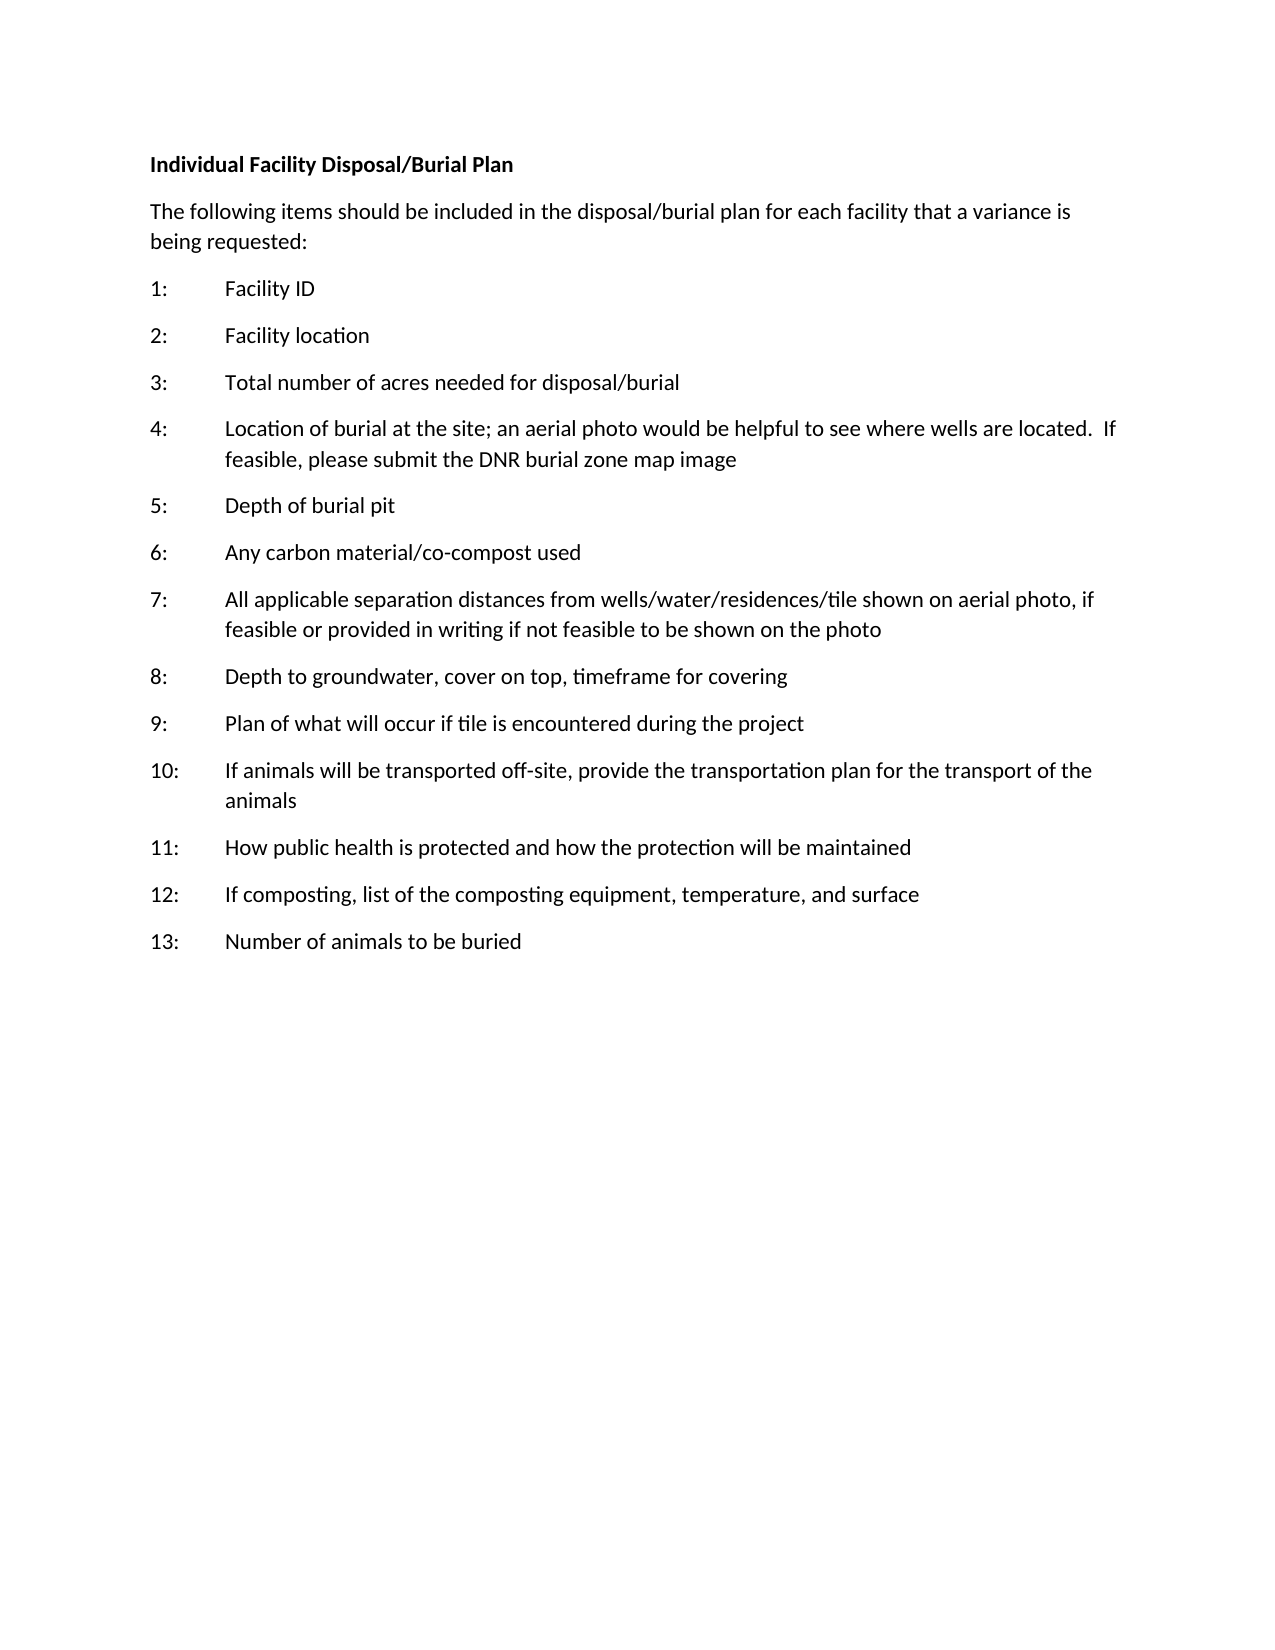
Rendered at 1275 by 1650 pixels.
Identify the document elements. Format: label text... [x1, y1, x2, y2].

text 13: Number of animals to be buried [150, 927, 1125, 955]
text 3: Total number of acres needed for disposal/burial [150, 368, 1125, 396]
text 9: Plan of what will occur if tile is encountered during the project [150, 709, 1125, 737]
text Individual Facility Disposal/Burial Plan [150, 150, 1125, 178]
text 11: How public health is protected and how the protection will be maintained [150, 833, 1125, 861]
text 2: Facility location [150, 321, 1125, 349]
text The following items should be included in the disposal/burial plan for each facility that a variance is being requested: [150, 197, 1125, 255]
text 5: Depth of burial pit [150, 492, 1125, 520]
text 8: Depth to groundwater, cover on top, timeframe for covering [150, 662, 1125, 691]
text 12: If composting, list of the composting equipment, temperature, and surface [150, 880, 1125, 908]
text 7: All applicable separation distances from wells/water/residences/tile shown on aerial photo, if feasible or provided in writing if not feasible to be shown on the photo [150, 585, 1125, 644]
text 10: If animals will be transported off-site, provide the transportation plan for the transport of the animals [150, 756, 1125, 814]
text 6: Any carbon material/co-compost used [150, 538, 1125, 567]
text 1: Facility ID [150, 274, 1125, 302]
text 4: Location of burial at the site; an aerial photo would be helpful to see where wells are located. If feasible, please submit the DNR burial zone map image [150, 414, 1125, 473]
